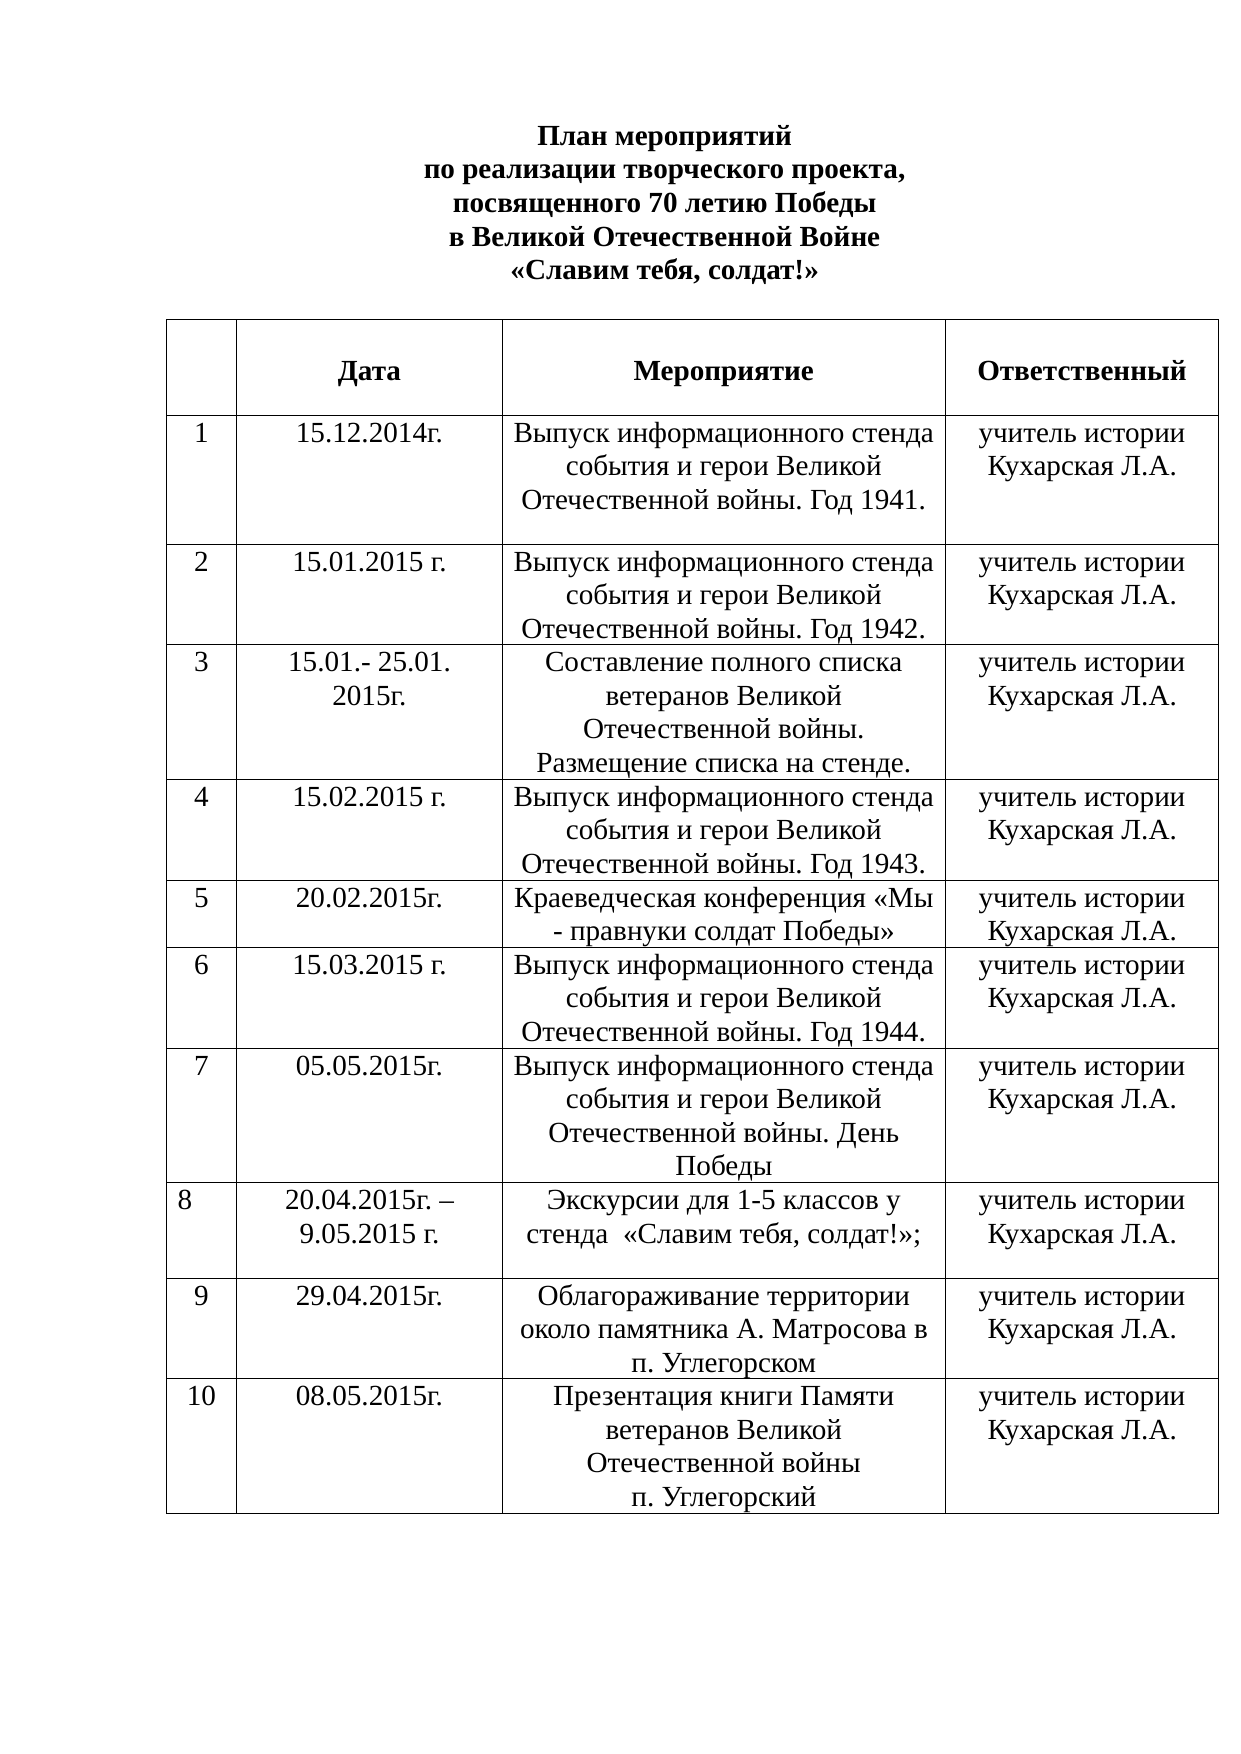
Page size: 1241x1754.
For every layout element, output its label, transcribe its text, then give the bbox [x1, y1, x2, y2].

table_cell 15.01.- 25.01. 2015г. [237, 645, 502, 779]
text План мероприятий [177, 118, 1152, 152]
table_cell Выпуск информационного стенда события и герои Великой Отечественной войны. День Победы [503, 1049, 945, 1182]
table_cell 15.02.2015 г. [237, 780, 502, 879]
table_cell учитель истории Кухарская Л.А. [946, 948, 1218, 1048]
table_cell 1 [167, 416, 236, 543]
table_cell учитель истории Кухарская Л.А. [946, 645, 1218, 779]
table_cell 9 [167, 1279, 236, 1378]
table_header Дата [237, 320, 502, 415]
table_cell Экскурсии для 1-5 классов у стенда «Славим тебя, солдат!»; [503, 1183, 945, 1277]
text в Великой Отечественной Войне [177, 219, 1152, 252]
table_cell 05.05.2015г. [237, 1049, 502, 1182]
table_cell 20.02.2015г. [237, 881, 502, 947]
table_cell учитель истории Кухарская Л.А. [946, 1049, 1218, 1182]
table_cell Презентация книги Памяти ветеранов Великой Отечественной войны п. Углегорский [503, 1379, 945, 1513]
table_cell Составление полного списка ветеранов Великой Отечественной войны. Размещение списка на стенде. [503, 645, 945, 779]
table_cell учитель истории Кухарская Л.А. [946, 1279, 1218, 1378]
table_cell 29.04.2015г. [237, 1279, 502, 1378]
table_cell 8 [167, 1183, 236, 1277]
table_cell Облагораживание территории около памятника А. Матросова в п. Углегорском [503, 1279, 945, 1378]
table_cell Краеведческая конференция «Мы - правнуки солдат Победы» [503, 881, 945, 947]
table_cell 15.12.2014г. [237, 416, 502, 543]
table_header Ответственный [946, 320, 1218, 415]
table_cell 15.01.2015 г. [237, 545, 502, 644]
table_cell 3 [167, 645, 236, 779]
table_cell 6 [167, 948, 236, 1048]
table_cell Выпуск информационного стенда события и герои Великой Отечественной войны. Год 1943. [503, 780, 945, 879]
table_cell учитель истории Кухарская Л.А. [946, 881, 1218, 947]
text «Славим тебя, солдат!» [177, 252, 1152, 286]
table_header [167, 320, 236, 415]
table_cell 5 [167, 881, 236, 947]
table_cell 15.03.2015 г. [237, 948, 502, 1048]
table_cell 10 [167, 1379, 236, 1513]
table_cell учитель истории Кухарская Л.А. [946, 1183, 1218, 1277]
table_header Мероприятие [503, 320, 945, 415]
table_cell 20.04.2015г. – 9.05.2015 г. [237, 1183, 502, 1277]
table_cell учитель истории Кухарская Л.А. [946, 545, 1218, 644]
table_cell 7 [167, 1049, 236, 1182]
table_cell 2 [167, 545, 236, 644]
table_cell 4 [167, 780, 236, 879]
text посвященного 70 летию Победы [177, 185, 1152, 219]
text по реализации творческого проекта, [177, 152, 1152, 185]
table_cell Выпуск информационного стенда события и герои Великой Отечественной войны. Год 1942. [503, 545, 945, 644]
table_cell 08.05.2015г. [237, 1379, 502, 1513]
table_cell Выпуск информационного стенда события и герои Великой Отечественной войны. Год 1944. [503, 948, 945, 1048]
table_cell учитель истории Кухарская Л.А. [946, 780, 1218, 879]
table_cell учитель истории Кухарская Л.А. [946, 1379, 1218, 1513]
table_cell Выпуск информационного стенда события и герои Великой Отечественной войны. Год 1941. [503, 416, 945, 543]
table_cell учитель истории Кухарская Л.А. [946, 416, 1218, 543]
